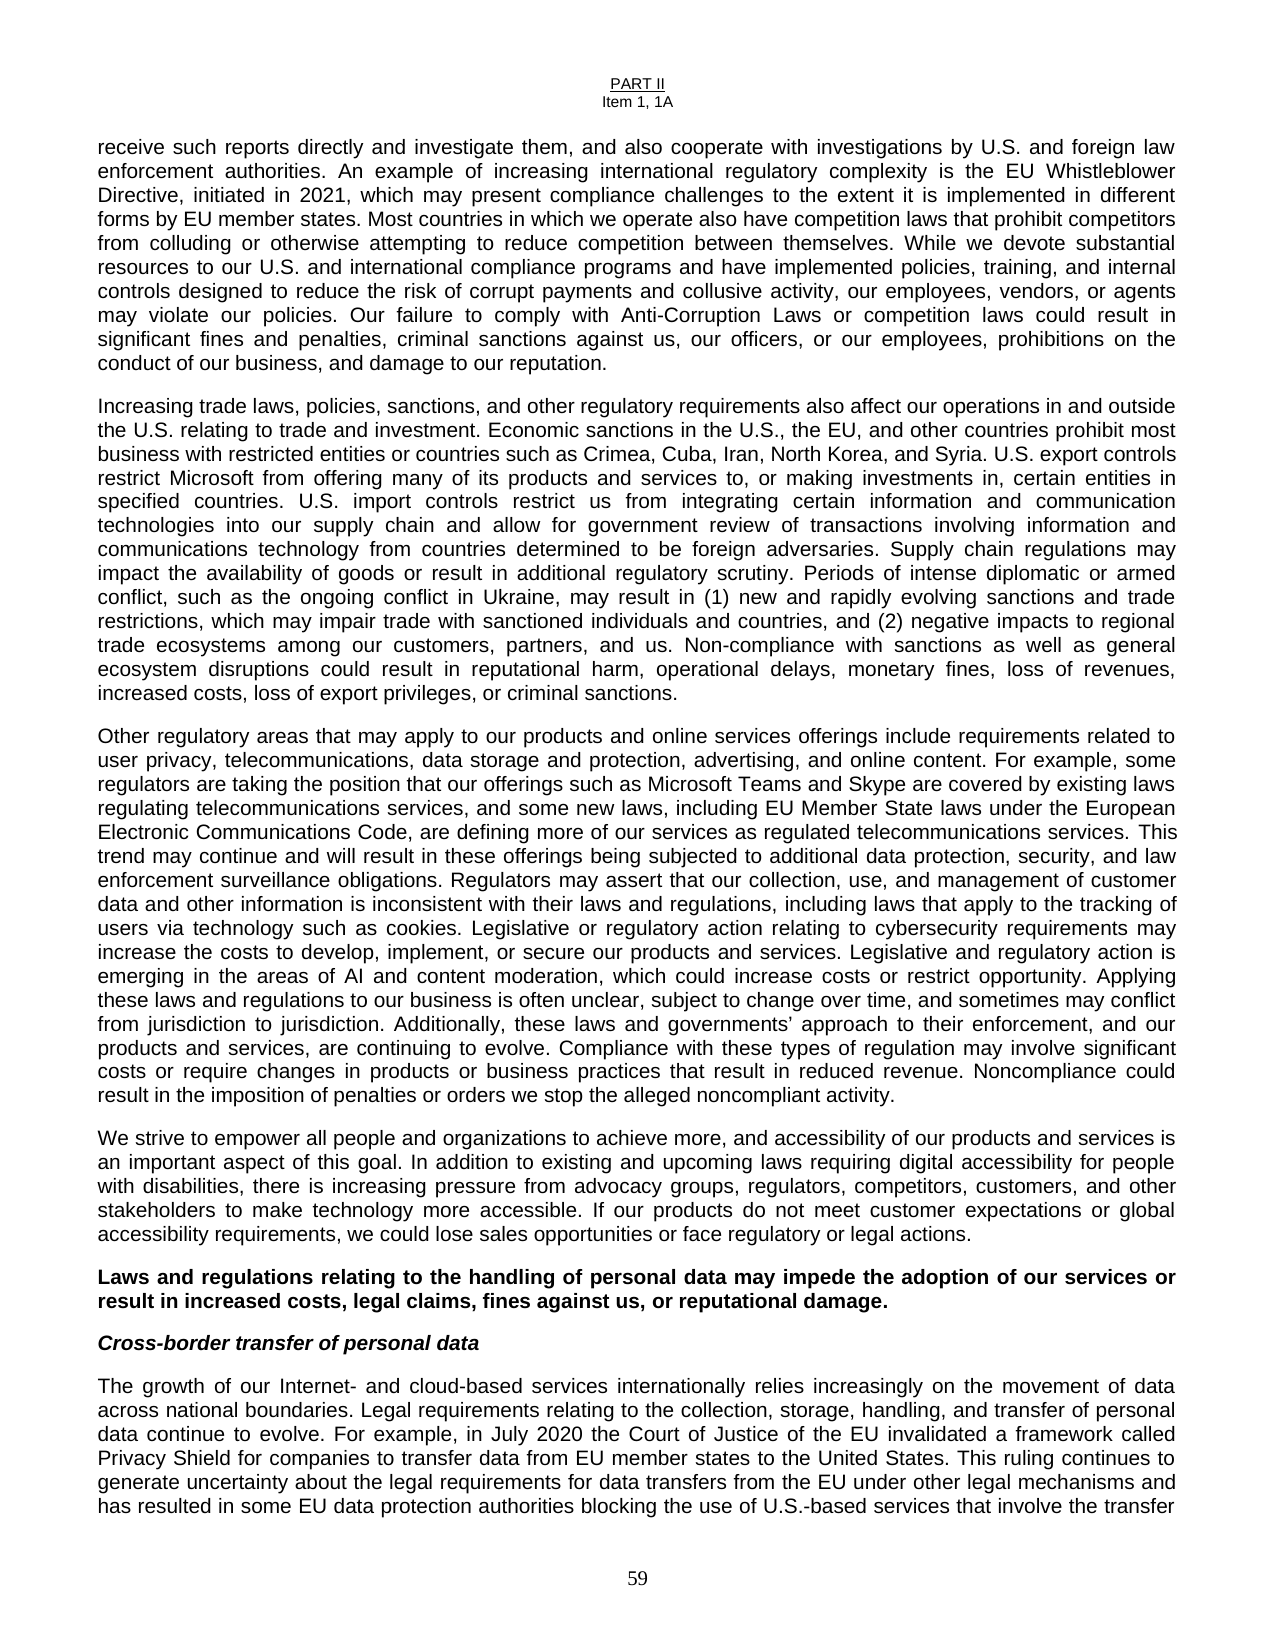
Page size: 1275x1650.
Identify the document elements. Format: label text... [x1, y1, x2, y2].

text We strive to empower all people and organizations to achieve more, and accessibility of our products and services is an important aspect of this goal. In addition to existing and upcoming laws requiring digital accessibility for people with disabilities, there is increasing pressure from advocacy groups, regulators, competitors, customers, and other stakeholders to make technology more accessible. If our products do not meet customer expectations or global accessibility requirements, we could lose sales opportunities or face regulatory or legal actions. [97, 1126, 1177, 1246]
text Increasing trade laws, policies, sanctions, and other regulatory requirements also affect our operations in and outside the U.S. relating to trade and investment. Economic sanctions in the U.S., the EU, and other countries prohibit most business with restricted entities or countries such as Crimea, Cuba, Iran, North Korea, and Syria. U.S. export controls restrict Microsoft from offering many of its products and services to, or making investments in, certain entities in specified countries. U.S. import controls restrict us from integrating certain information and communication technologies into our supply chain and allow for government review of transactions involving information and communications technology from countries determined to be foreign adversaries. Supply chain regulations may impact the availability of goods or result in additional regulatory scrutiny. Periods of intense diplomatic or armed conflict, such as the ongoing conflict in Ukraine, may result in (1) new and rapidly evolving sanctions and trade restrictions, which may impair trade with sanctioned individuals and countries, and (2) negative impacts to regional trade ecosystems among our customers, partners, and us. Non-compliance with sanctions as well as general ecosystem disruptions could result in reputational harm, operational delays, monetary fines, loss of revenues, increased costs, loss of export privileges, or criminal sanctions. [97, 393, 1177, 705]
text Cross-border transfer of personal data [97, 1331, 1177, 1355]
text Laws and regulations relating to the handling of personal data may impede the adoption of our services or result in increased costs, legal claims, fines against us, or reputational damage. [97, 1264, 1177, 1312]
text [97, 135, 1177, 375]
text Other regulatory areas that may apply to our products and online services offerings include requirements related to user privacy, telecommunications, data storage and protection, advertising, and online content. For example, some regulators are taking the position that our offerings such as Microsoft Teams and Skype are covered by existing laws regulating telecommunications services, and some new laws, including EU Member State laws under the European Electronic Communications Code, are defining more of our services as regulated telecommunications services. This trend may continue and will result in these offerings being subjected to additional data protection, security, and law enforcement surveillance obligations. Regulators may assert that our collection, use, and management of customer data and other information is inconsistent with their laws and regulations, including laws that apply to the tracking of users via technology such as cookies. Legislative or regulatory action relating to cybersecurity requirements may increase the costs to develop, implement, or secure our products and services. Legislative and regulatory action is emerging in the areas of AI and content moderation, which could increase costs or restrict opportunity. Applying these laws and regulations to our business is often unclear, subject to change over time, and sometimes may conflict from jurisdiction to jurisdiction. Additionally, these laws and governments’ approach to their enforcement, and our products and services, are continuing to evolve. Compliance with these types of regulation may involve significant costs or require changes in products or business practices that result in reduced revenue. Noncompliance could result in the imposition of penalties or orders we stop the alleged noncompliant activity. [97, 724, 1177, 1107]
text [97, 1374, 1177, 1518]
